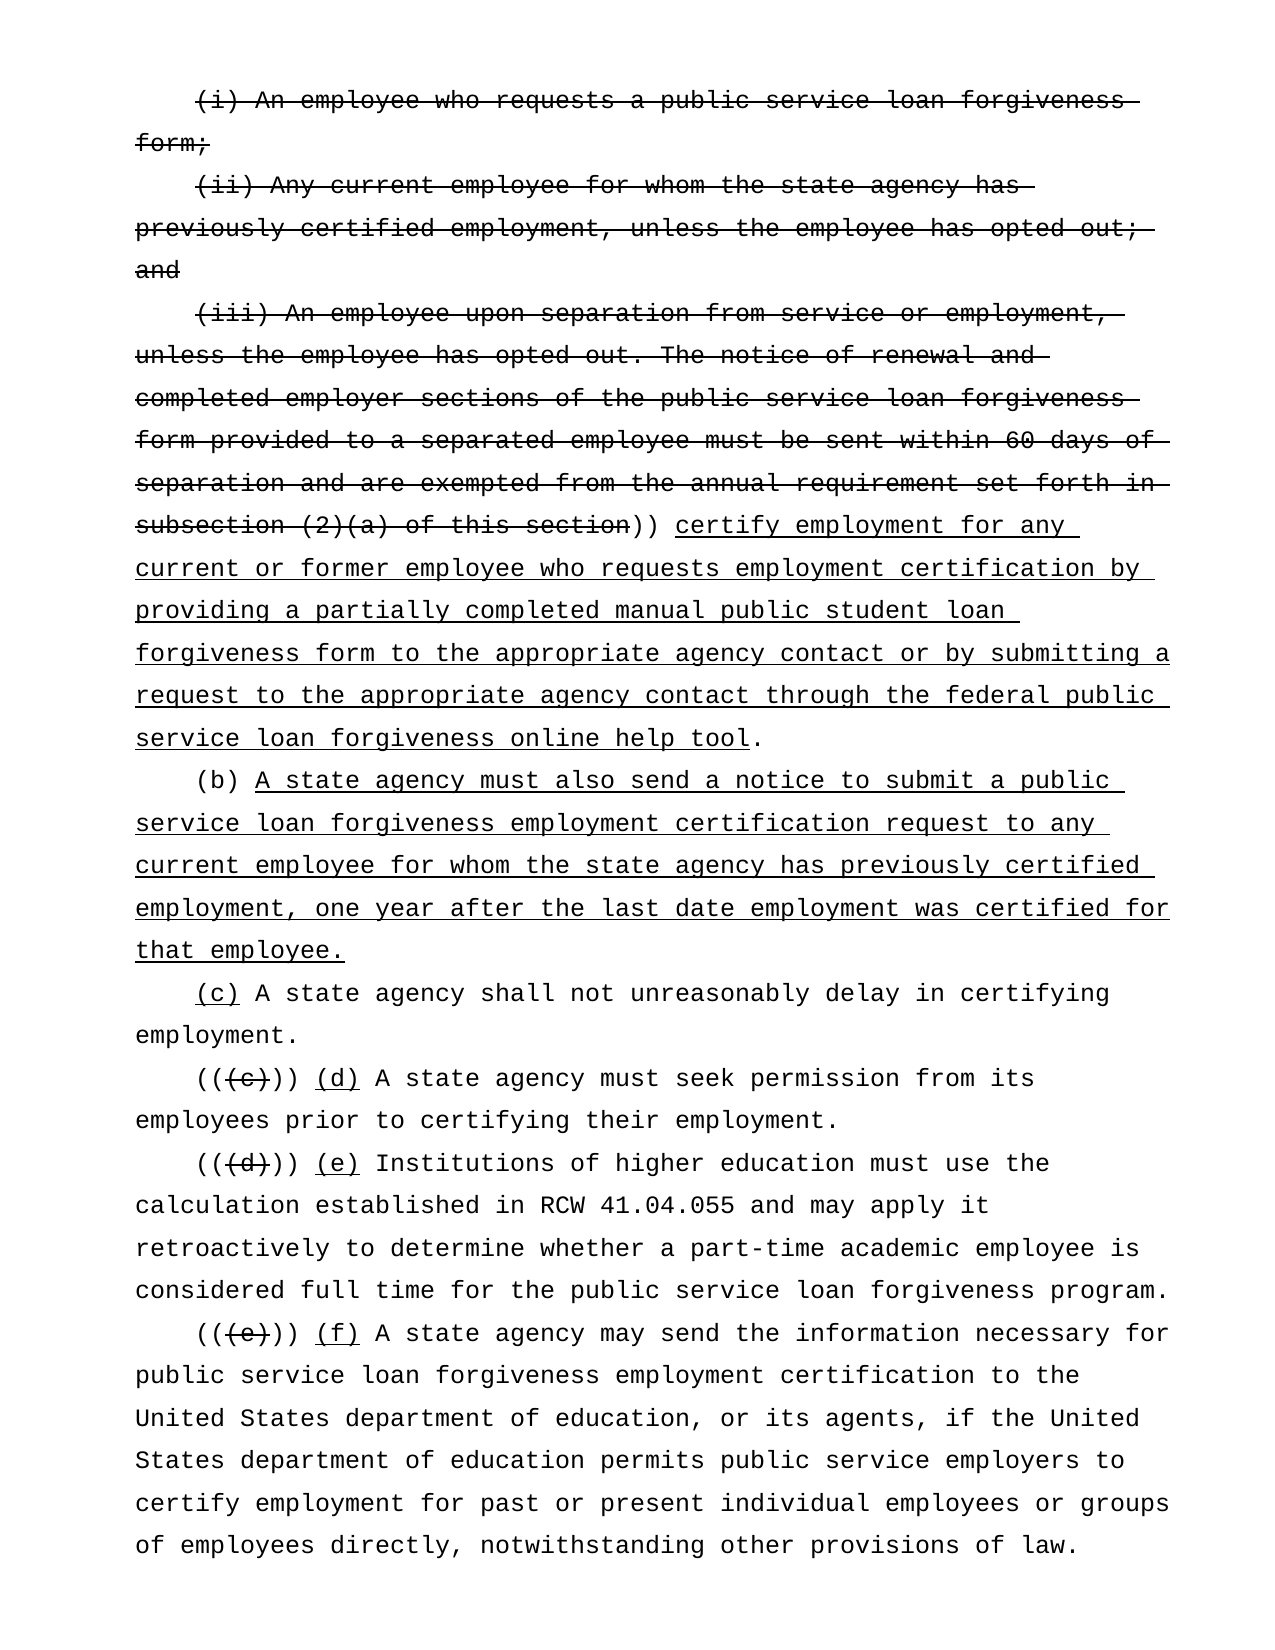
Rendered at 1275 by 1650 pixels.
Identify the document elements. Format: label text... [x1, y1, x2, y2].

text (((c))) (d) A state agency must seek permission from its employees prior to certifying their employment. [135, 1052, 1170, 1137]
text (iii) An employee upon separation from service or employment, unless the employee has opted out. The notice of renewal and completed employer sections of the public service loan forgiveness form provided to a separated employee must be sent within 60 days of separation and are exempted from the annual requirement set forth in subsection (2)(a) of this section)) certify employment for any current or former employee who requests employment certification by providing a partially completed manual public student loan forgiveness form to the appropriate agency contact or by submitting a request to the appropriate agency contact through the federal public service loan forgiveness online help tool. [135, 486, 1170, 664]
text (iii) An employee upon separation from service or employment, unless the employee has opted out. The notice of renewal and completed employer sections of the public service loan forgiveness form provided to a separated employee must be sent within 60 days of separation and are exempted from the annual requirement set forth in subsection (2)(a) of this section)) certify employment for any current or former employee who requests employment certification by providing a partially completed manual public student loan forgiveness form to the appropriate agency contact or by submitting a request to the appropriate agency contact through the federal public service loan forgiveness online help tool. [135, 708, 1170, 755]
text (((d))) (e) Institutions of higher education must use the calculation established in RCW 41.04.055 and may apply it retroactively to determine whether a part-time academic employee is considered full time for the public service loan forgiveness program. [135, 1137, 1170, 1307]
text (b) A state agency must also send a notice to submit a public service loan forgiveness employment certification request to any current employee for whom the state agency has previously certified employment, one year after the last date employment was certified for that employee. [135, 755, 1170, 919]
text (iii) An employee upon separation from service or employment, unless the employee has opted out. The notice of renewal and completed employer sections of the public service loan forgiveness form provided to a separated employee must be sent within 60 days of separation and are exempted from the annual requirement set forth in subsection (2)(a) of this section)) certify employment for any current or former employee who requests employment certification by providing a partially completed manual public student loan forgiveness form to the appropriate agency contact or by submitting a request to the appropriate agency contact through the federal public service loan forgiveness online help tool. [135, 665, 1170, 706]
text (b) A state agency must also send a notice to submit a public service loan forgiveness employment certification request to any current employee for whom the state agency has previously certified employment, one year after the last date employment was certified for that employee. [135, 920, 1170, 967]
text (i) An employee who requests a public service loan forgiveness form; [135, 75, 1170, 160]
text (((e))) (f) A state agency may send the information necessary for public service loan forgiveness employment certification to the United States department of education, or its agents, if the United States department of education permits public service employers to certify employment for past or present individual employees or groups of employees directly, notwithstanding other provisions of law. [135, 1307, 1170, 1562]
text (iii) An employee upon separation from service or employment, unless the employee has opted out. The notice of renewal and completed employer sections of the public service loan forgiveness form provided to a separated employee must be sent within 60 days of separation and are exempted from the annual requirement set forth in subsection (2)(a) of this section)) certify employment for any current or former employee who requests employment certification by providing a partially completed manual public student loan forgiveness form to the appropriate agency contact or by submitting a request to the appropriate agency contact through the federal public service loan forgiveness online help tool. [135, 443, 1170, 484]
text (c) A state agency shall not unreasonably delay in certifying employment. [135, 967, 1170, 1052]
text (ii) Any current employee for whom the state agency has previously certified employment, unless the employee has opted out; and [135, 160, 1170, 287]
text (iii) An employee upon separation from service or employment, unless the employee has opted out. The notice of renewal and completed employer sections of the public service loan forgiveness form provided to a separated employee must be sent within 60 days of separation and are exempted from the annual requirement set forth in subsection (2)(a) of this section)) certify employment for any current or former employee who requests employment certification by providing a partially completed manual public student loan forgiveness form to the appropriate agency contact or by submitting a request to the appropriate agency contact through the federal public service loan forgiveness online help tool. [135, 287, 1170, 441]
